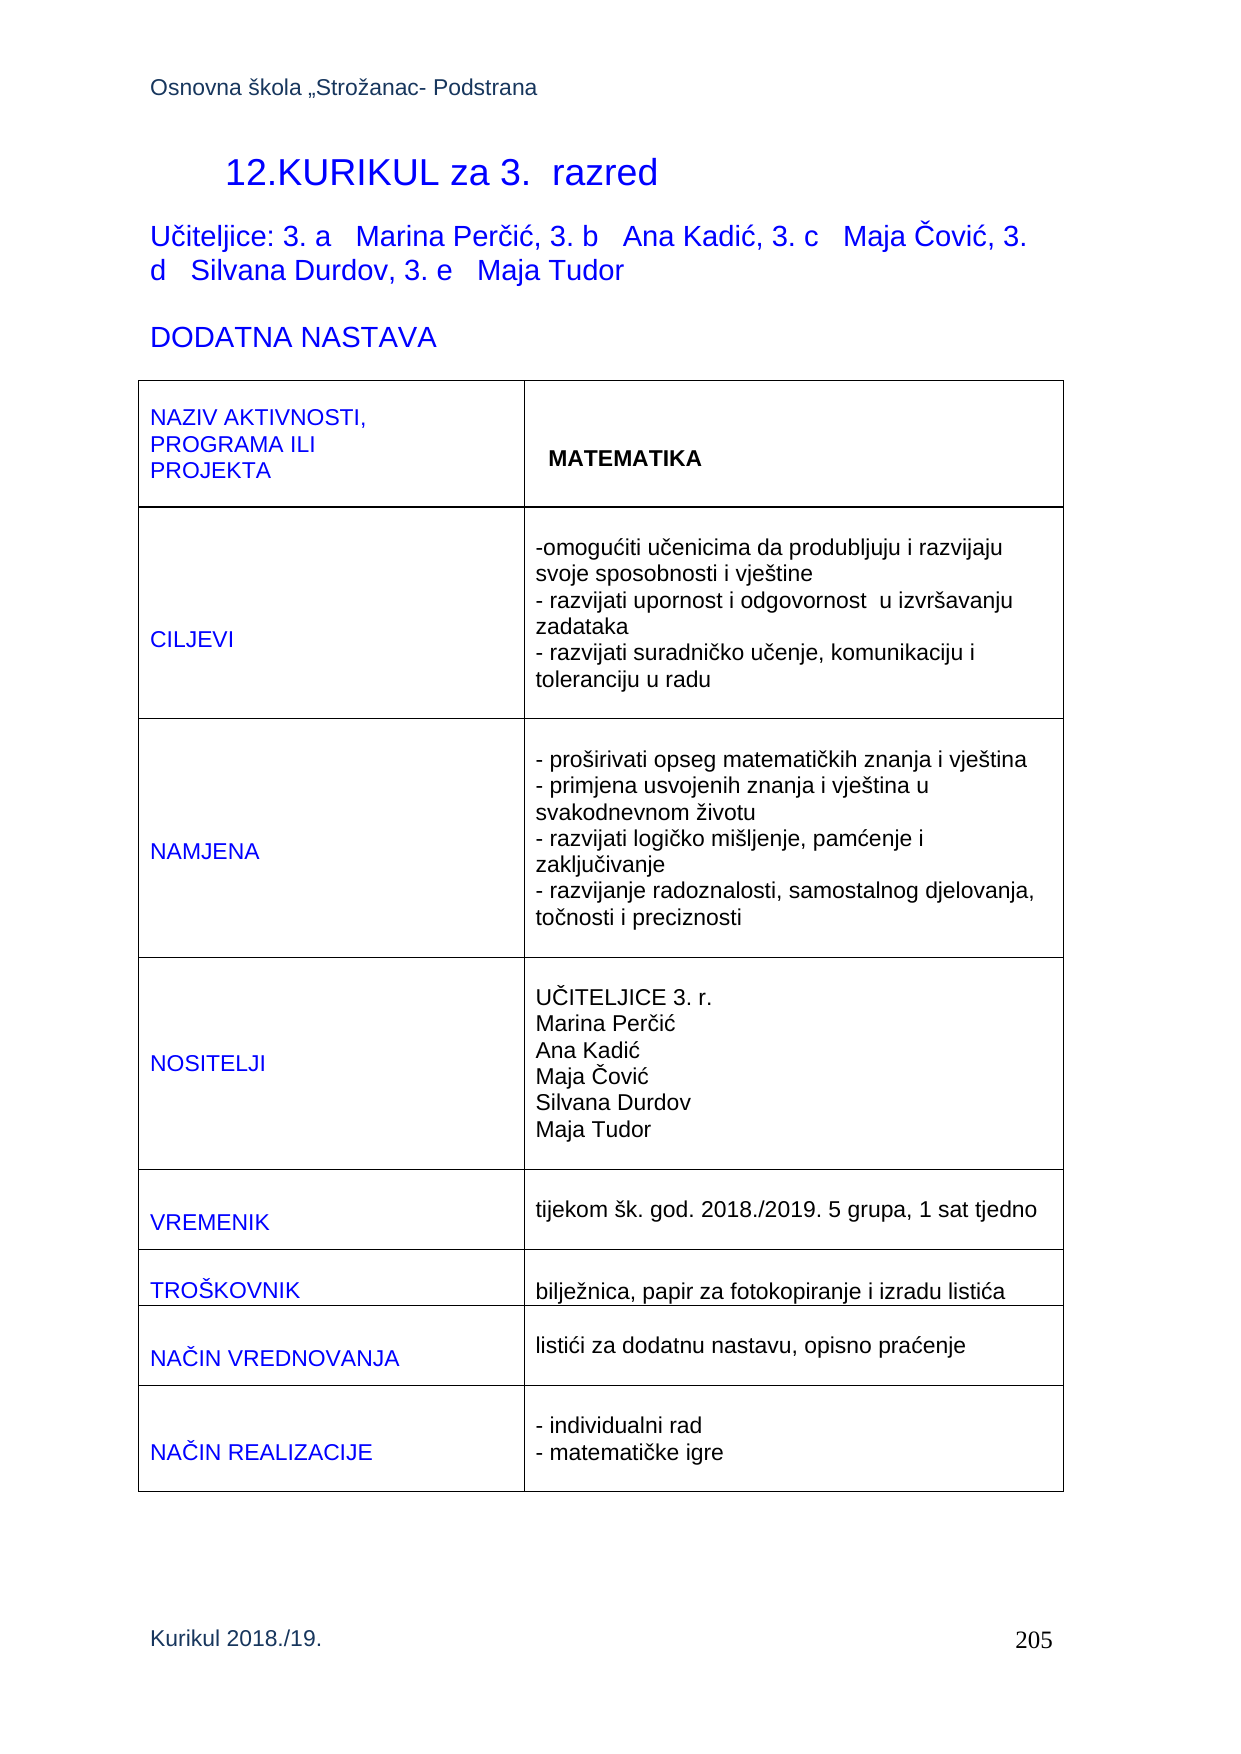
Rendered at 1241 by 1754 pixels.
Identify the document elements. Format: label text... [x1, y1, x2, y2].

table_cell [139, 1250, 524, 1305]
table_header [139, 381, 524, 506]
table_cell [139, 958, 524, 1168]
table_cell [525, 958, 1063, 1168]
text Učiteljice: 3. a Marina Perčić, 3. b Ana Kadić, 3. c Maja Čović, 3. d Silvana Durdov, 3. e Maja Tudor [150, 219, 1053, 287]
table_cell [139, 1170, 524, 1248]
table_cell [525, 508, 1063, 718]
list 12.KURIKUL za 3. razred [225, 150, 1053, 193]
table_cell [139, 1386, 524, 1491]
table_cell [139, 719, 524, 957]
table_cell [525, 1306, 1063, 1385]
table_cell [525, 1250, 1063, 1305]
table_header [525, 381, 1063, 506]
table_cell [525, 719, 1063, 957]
text DODATNA NASTAVA [150, 320, 1053, 354]
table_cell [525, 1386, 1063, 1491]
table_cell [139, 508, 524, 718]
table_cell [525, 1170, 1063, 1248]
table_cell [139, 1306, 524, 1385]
